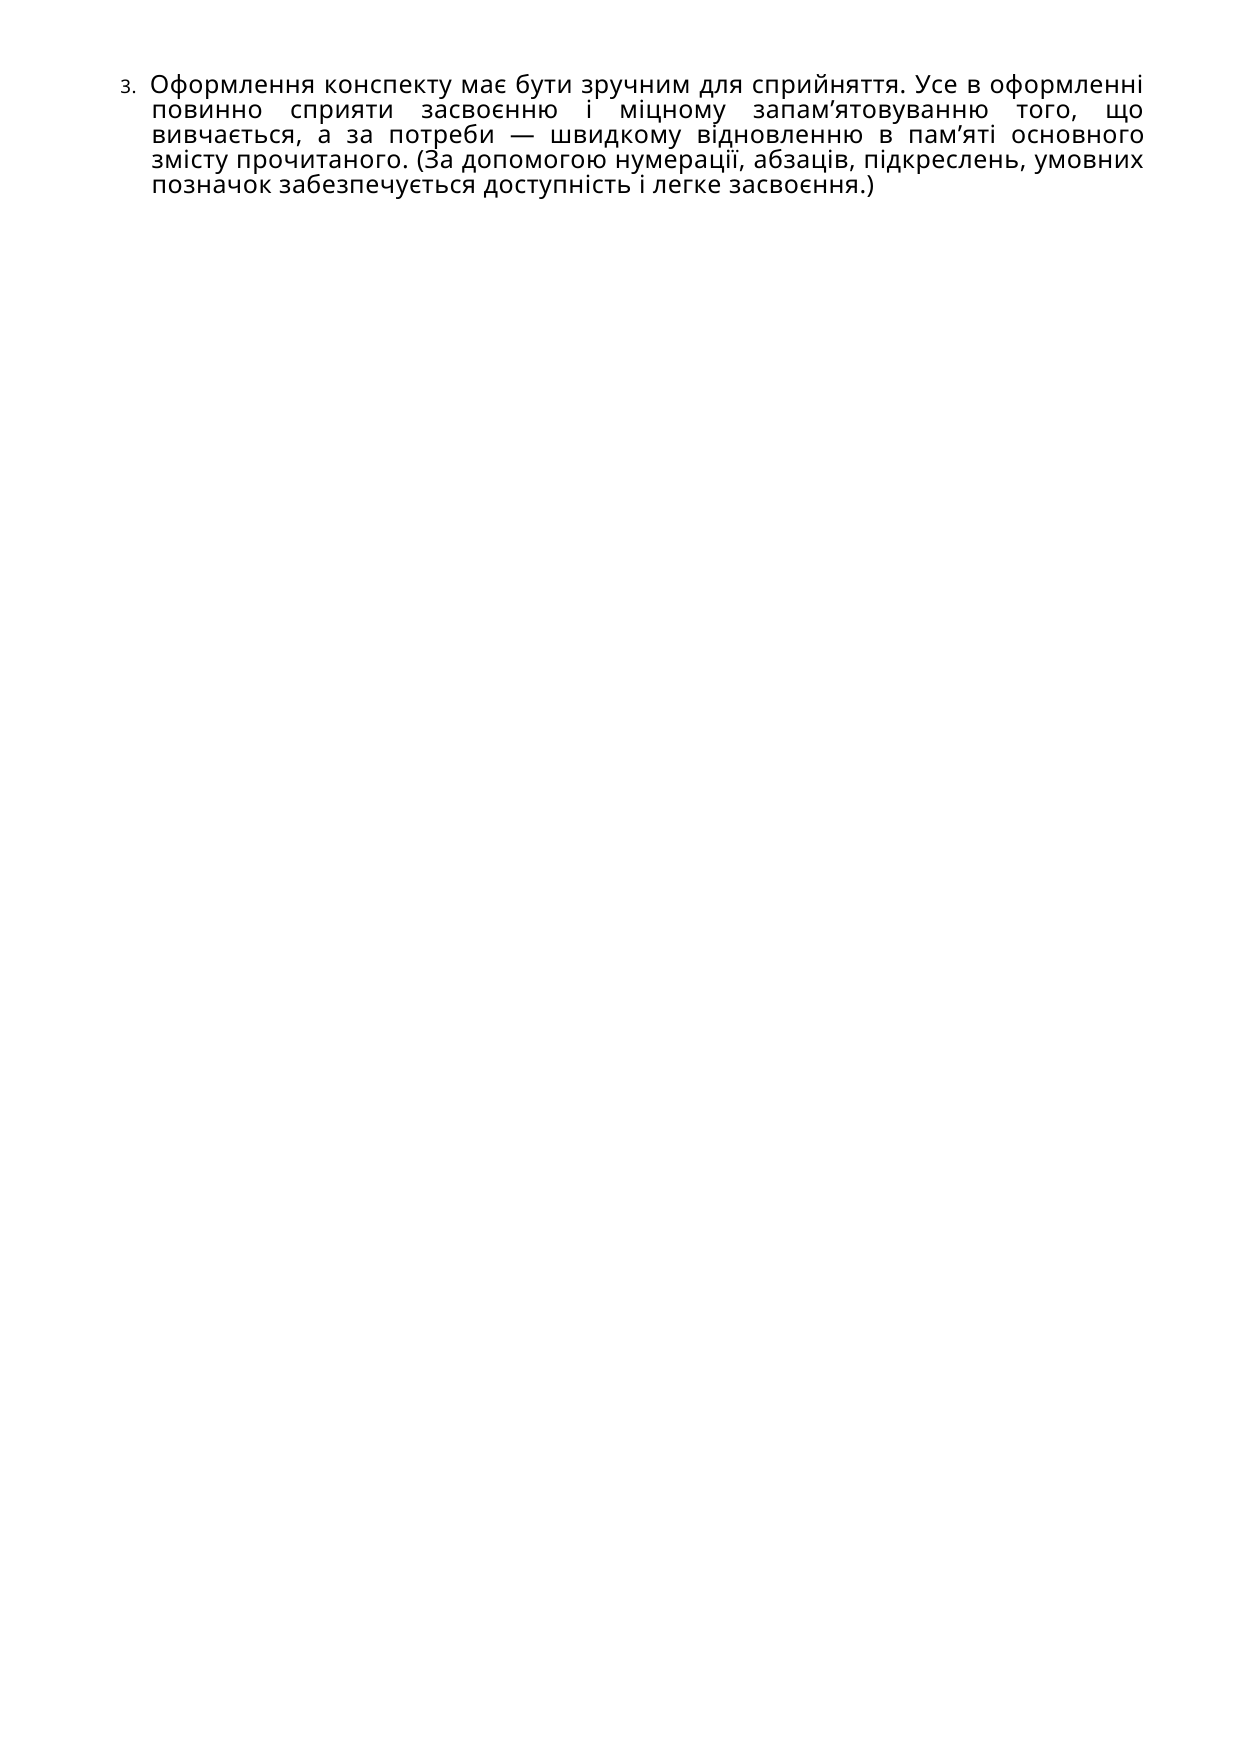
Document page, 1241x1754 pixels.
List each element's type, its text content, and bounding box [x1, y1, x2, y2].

list Оформлення конспекту має бути зручним для сприйняття. Усе в оформленні повинно сприяти засвоєнню і міцному запам’ятовуванню того, що вивчається, а за потреби — швидкому відновленню в пам’яті основного змісту прочитаного. (За допомогою нумерації, абзаців, підкреслень, умовних позначок забезпечується доступність і легке засвоєння.) [120, 74, 1145, 199]
